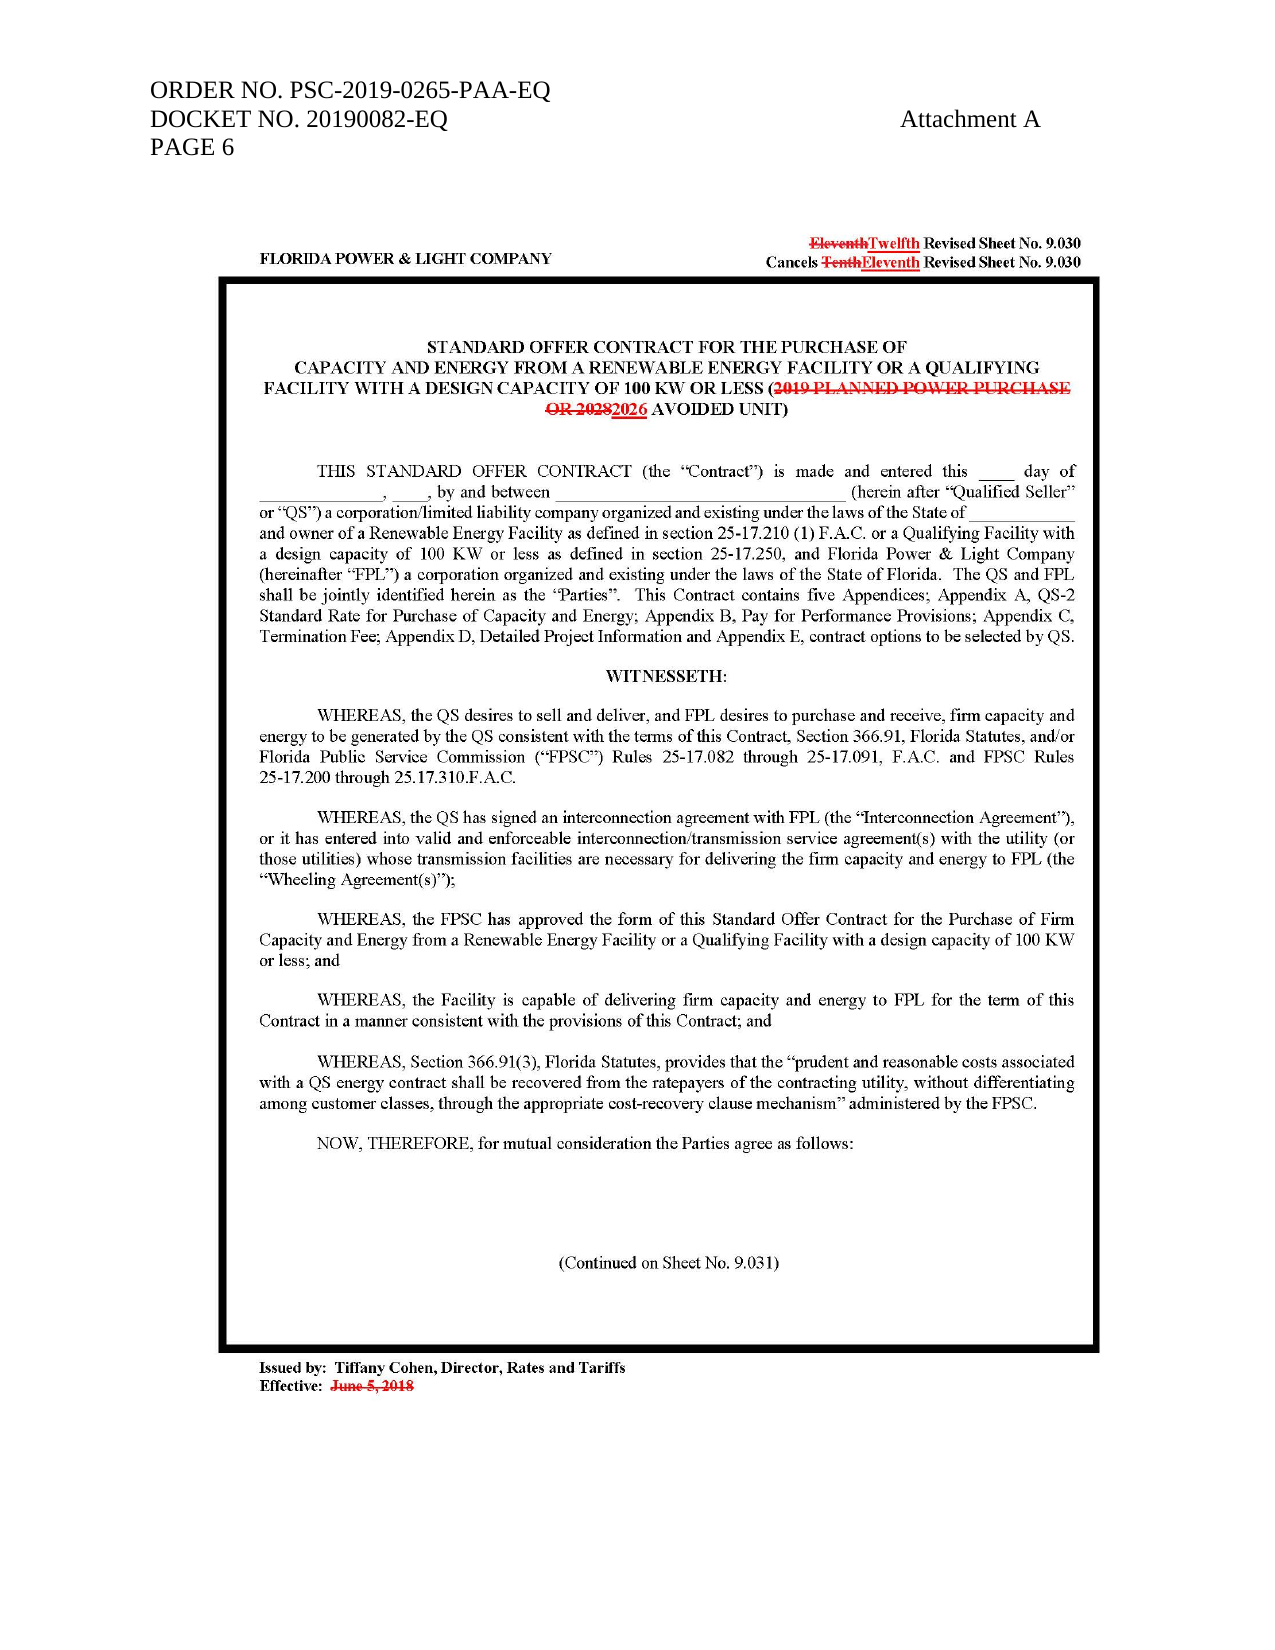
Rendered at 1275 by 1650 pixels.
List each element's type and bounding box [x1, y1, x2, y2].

picture [150, 161, 1125, 1423]
